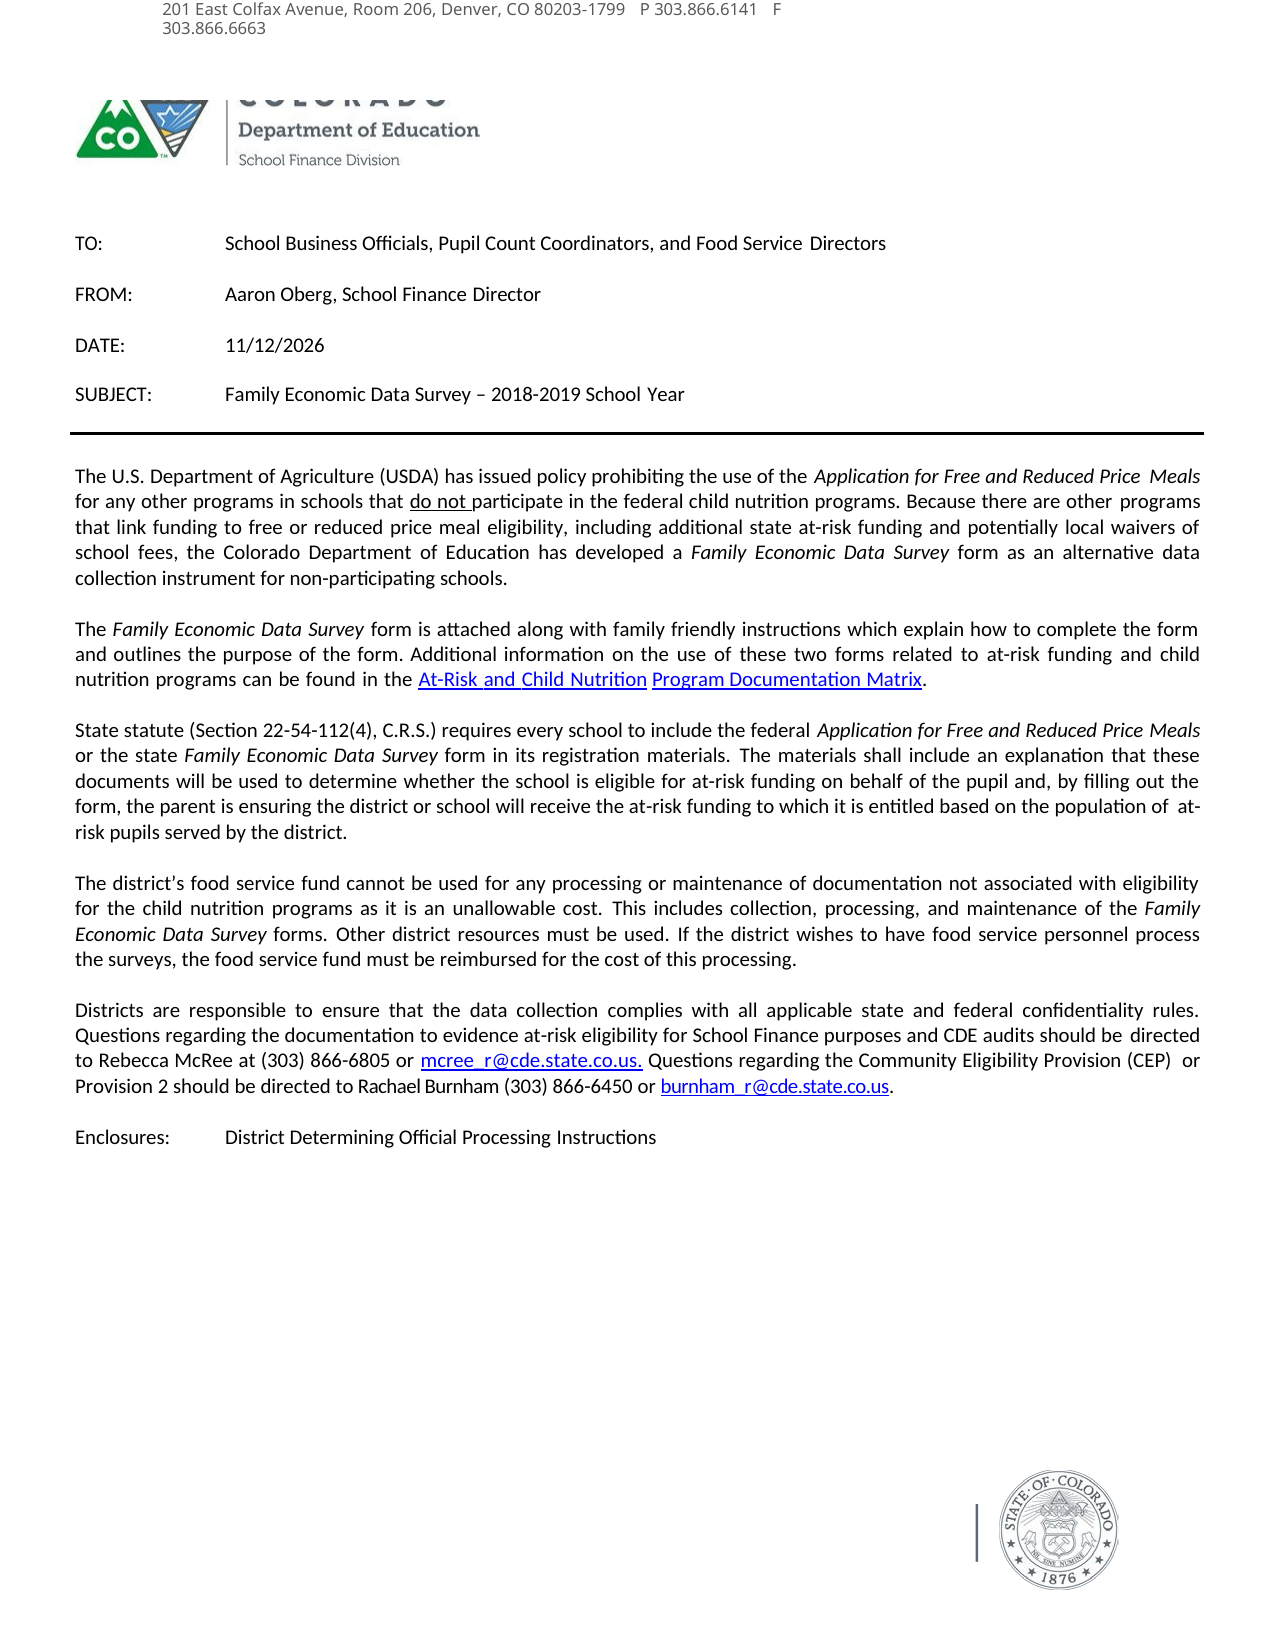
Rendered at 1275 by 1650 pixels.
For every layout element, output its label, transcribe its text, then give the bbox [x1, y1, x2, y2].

text TO: School Business Officials, Pupil Count Coordinators, and Food Service Directors FROM: Aaron Oberg, School Finance Director [75, 230, 890, 306]
text Enclosures: District Determining Official Processing Instructions [75, 1124, 1217, 1149]
text The district’s food service fund cannot be used for any processing or maintenance of documentation not associated with eligibility for the child nutrition programs as it is an unallowable cost. This includes collection, processing, and maintenance of the Family Economic Data Survey forms. Other district resources must be used. If the district wishes to have food service personnel process the surveys, the food service fund must be reimbursed for the cost of this processing. [75, 870, 1200, 972]
text Districts are responsible to ensure that the data collection complies with all applicable state and federal confidentiality rules. Questions regarding the documentation to evidence at-risk eligibility for School Finance purposes and CDE audits should be directed to Rebecca McRee at (303) 866-6805 or mcree_r@cde.state.co.us. Questions regarding the Community Eligibility Provision (CEP) or Provision 2 should be directed to Rachael Burnham (303) 866-6450 or burnham_r@cde.state.co.us. [75, 997, 1200, 1098]
picture [975, 1504, 979, 1562]
text The Family Economic Data Survey form is attached along with family friendly instructions which explain how to complete the form and outlines the purpose of the form. Additional information on the use of these two forms related to at-risk funding and child nutrition programs can be found in the At-Risk and Child Nutrition Program Documentation Matrix. [75, 616, 1200, 692]
picture [999, 1470, 1119, 1590]
text The U.S. Department of Agriculture (USDA) has issued policy prohibiting the use of the Application for Free and Reduced Price Meals for any other programs in schools that do not participate in the federal child nutrition programs. Because there are other programs that link funding to free or reduced price meal eligibility, including additional state at-risk funding and potentially local waivers of school fees, the Colorado Department of Education has developed a Family Economic Data Survey form as an alternative data collection instrument for non-participating schools. [75, 463, 1200, 590]
text DATE: 5/9/2018 [75, 332, 890, 357]
text State statute (Section 22-54-112(4), C.R.S.) requires every school to include the federal Application for Free and Reduced Price Meals or the state Family Economic Data Survey form in its registration materials. The materials shall include an explanation that these documents will be used to determine whether the school is eligible for at-risk funding on behalf of the pupil and, by filling out the form, the parent is ensuring the district or school will receive the at-risk funding to which it is entitled based on the population of at- risk pupils served by the district. [75, 717, 1201, 844]
text SUBJECT: Family Economic Data Survey – 2018-2019 School Year [75, 382, 890, 407]
picture [75, 100, 480, 166]
